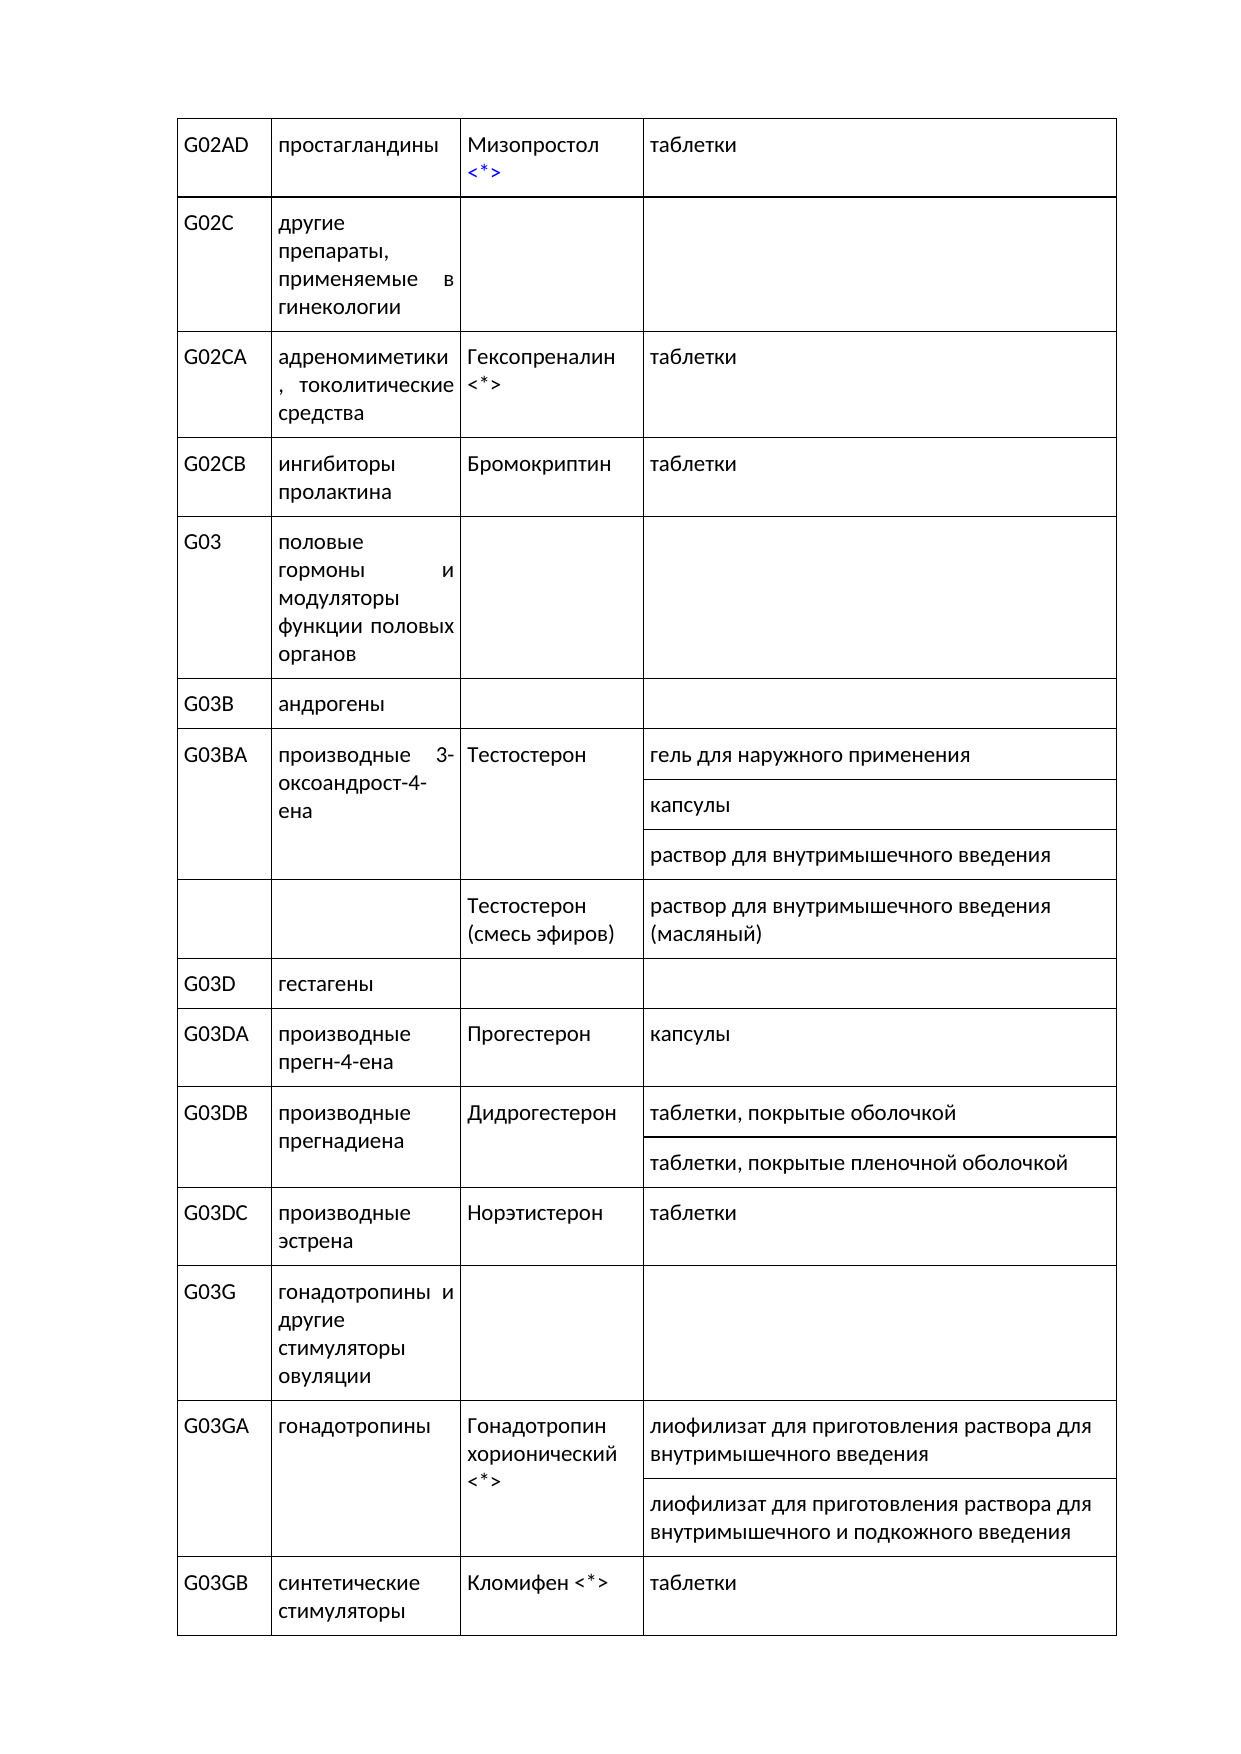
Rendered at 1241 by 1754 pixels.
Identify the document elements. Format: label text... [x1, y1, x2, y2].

table_cell таблетки, покрытые оболочкой [644, 1087, 1116, 1136]
table_cell G03B [178, 679, 271, 728]
table_cell G03GA [178, 1401, 271, 1556]
table_cell [644, 1266, 1116, 1399]
table_cell G03DB [178, 1087, 271, 1187]
table_cell Дидрогестерон [461, 1087, 643, 1187]
table_cell [461, 517, 643, 678]
table_cell [644, 198, 1116, 331]
table_cell гонадотропины и другие стимуляторы овуляции [272, 1266, 460, 1399]
table_cell таблетки [644, 438, 1116, 516]
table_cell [272, 1557, 460, 1634]
table_cell [461, 1266, 643, 1399]
table_cell Тестостерон (смесь эфиров) [461, 880, 643, 957]
table_cell Прогестерон [461, 1009, 643, 1086]
table_cell капсулы [644, 780, 1116, 829]
table_cell таблетки [644, 119, 1116, 196]
table_cell Кломифен <*> [461, 1557, 643, 1634]
table_cell [461, 959, 643, 1008]
table_cell G02CA [178, 332, 271, 437]
table_cell Гонадотропин хорионический <*> [461, 1401, 643, 1556]
table_cell G02C [178, 198, 271, 331]
table_cell лиофилизат для приготовления раствора для внутримышечного и подкожного введения [644, 1479, 1116, 1556]
table_cell производные эстрена [272, 1188, 460, 1265]
table_cell производные прегнадиена [272, 1087, 460, 1187]
table_cell ингибиторы пролактина [272, 438, 460, 516]
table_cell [272, 198, 460, 331]
table_cell раствор для внутримышечного введения [644, 830, 1116, 879]
table_cell [272, 880, 460, 957]
table_cell таблетки [644, 332, 1116, 437]
table_cell адреномиметики, токолитические средства [272, 332, 460, 437]
table_cell капсулы [644, 1009, 1116, 1086]
table_cell G03D [178, 959, 271, 1008]
table_cell G03 [178, 517, 271, 678]
table_cell таблетки, покрытые пленочной оболочкой [644, 1138, 1116, 1187]
table_cell [461, 679, 643, 728]
table_cell половые гормоны и модуляторы функции половых органов [272, 517, 460, 678]
table_cell лиофилизат для приготовления раствора для внутримышечного введения [644, 1401, 1116, 1478]
table_cell гель для наружного применения [644, 729, 1116, 778]
table_cell Норэтистерон [461, 1188, 643, 1265]
table_cell таблетки [644, 1188, 1116, 1265]
table_cell [178, 880, 271, 957]
table_cell Тестостерон [461, 729, 643, 879]
table_cell [644, 959, 1116, 1008]
table_cell Гексопреналин <*> [461, 332, 643, 437]
table_cell раствор для внутримышечного введения (масляный) [644, 880, 1116, 957]
table_cell G03GB [178, 1557, 271, 1634]
table_cell G02AD [178, 119, 271, 196]
table_cell [461, 198, 643, 331]
table_cell G03DA [178, 1009, 271, 1086]
table_cell G03DC [178, 1188, 271, 1265]
table_cell андрогены [272, 679, 460, 728]
table_cell производные прегн-4-ена [272, 1009, 460, 1086]
table_cell гестагены [272, 959, 460, 1008]
table_cell [644, 679, 1116, 728]
table_cell производные 3-оксоандрост-4-ена [272, 729, 460, 879]
table_cell G03BA [178, 729, 271, 879]
table_cell Мизопростол <*> [461, 119, 643, 196]
table_cell [644, 517, 1116, 678]
table_cell простагландины [272, 119, 460, 196]
table_cell Бромокриптин [461, 438, 643, 516]
table_cell таблетки [644, 1557, 1116, 1634]
table_cell G02CB [178, 438, 271, 516]
table_cell G03G [178, 1266, 271, 1399]
table_cell гонадотропины [272, 1401, 460, 1556]
